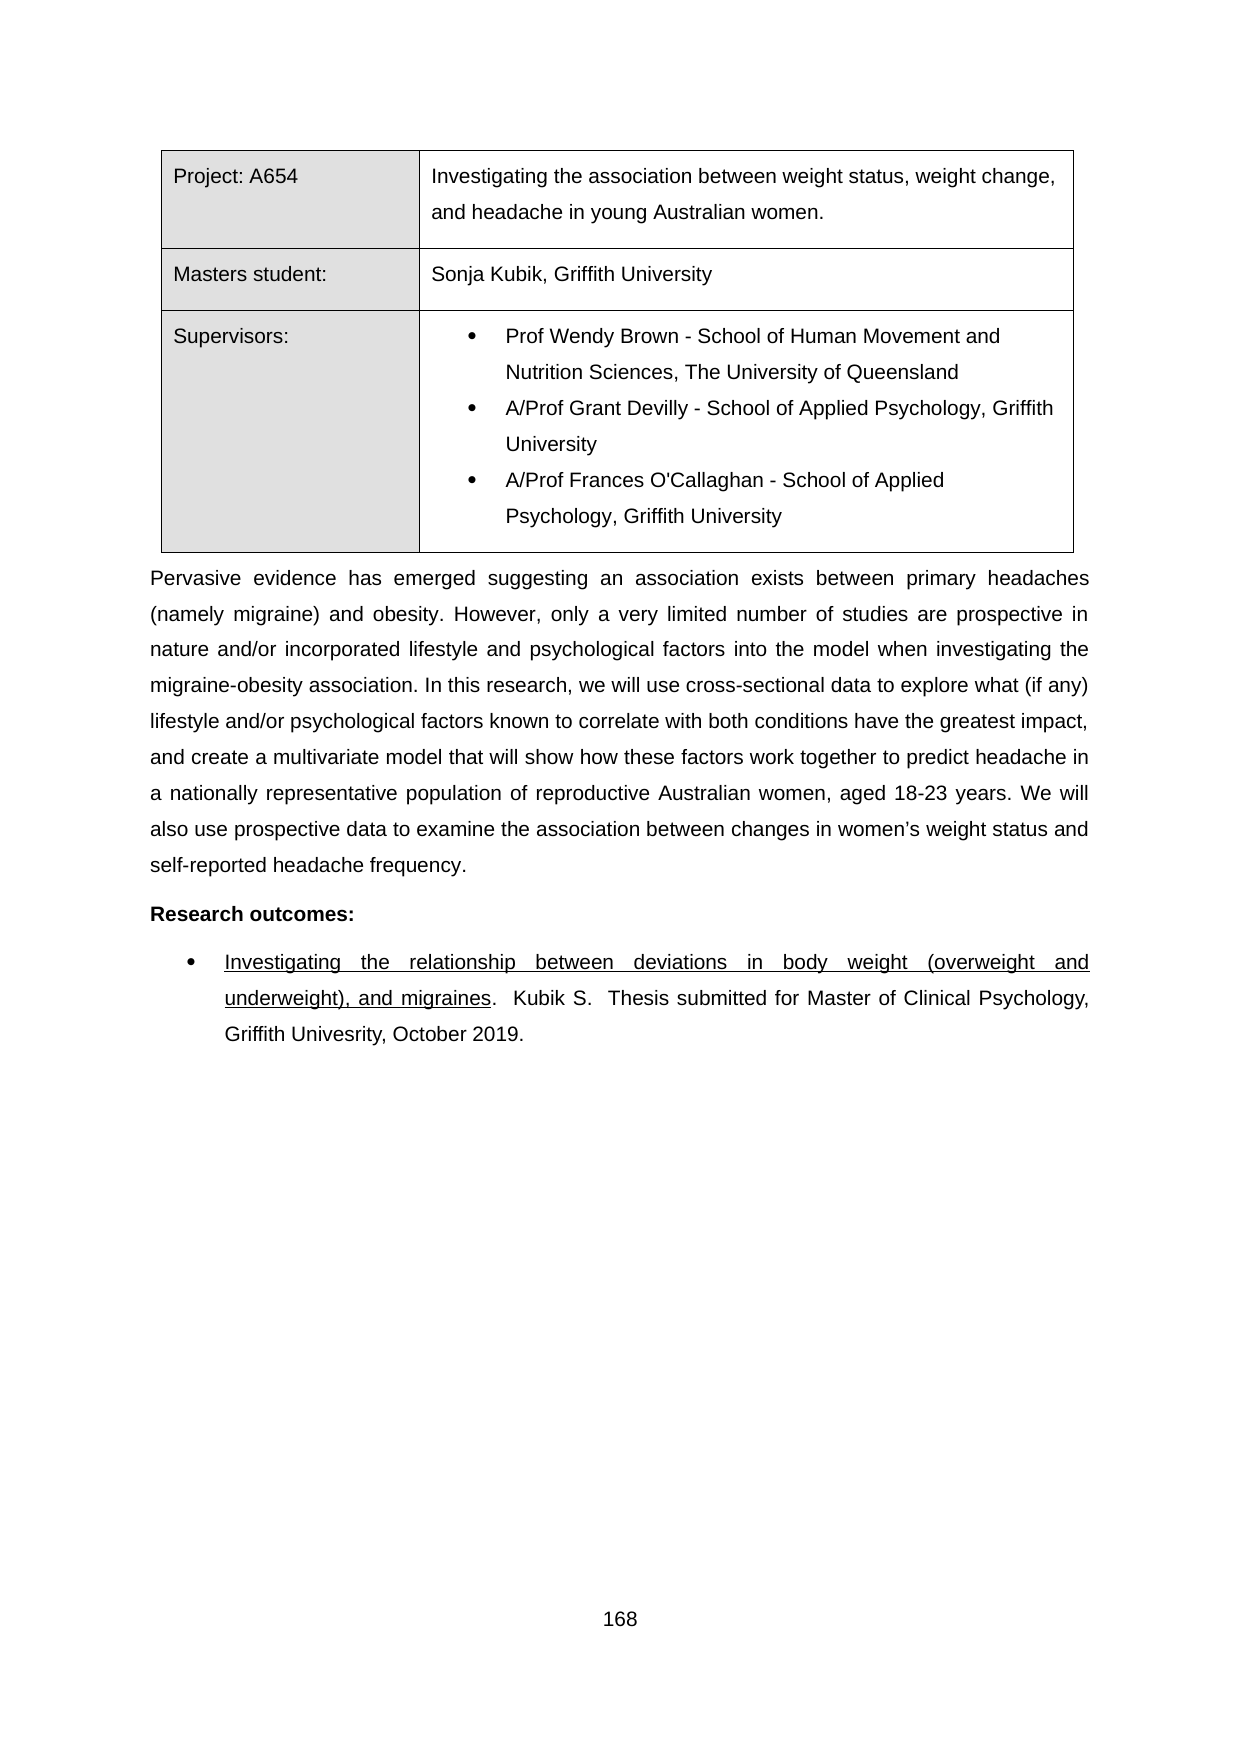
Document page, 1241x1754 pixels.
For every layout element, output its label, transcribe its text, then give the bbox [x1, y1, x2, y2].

table_header Investigating the association between weight status, weight change, and headache in young Australian women. [420, 151, 1073, 248]
table_cell Supervisors: [162, 311, 419, 552]
table_cell Prof Wendy Brown - School of Human Movement and Nutrition Sciences, The University of Queensland A/Prof Grant Devilly - School of Applied Psychology, Griffith University A/Prof Frances O'Callaghan - School of Applied Psychology, Griffith University [420, 311, 1073, 552]
table_header Project: A654 [162, 151, 419, 248]
text Pervasive evidence has emerged suggesting an association exists between primary headaches (namely migraine) and obesity. However, only a very limited number of studies are prospective in nature and/or incorporated lifestyle and psychological factors into the model when investigating the migraine-obesity association. In this research, we will use cross-sectional data to explore what (if any) lifestyle and/or psychological factors known to correlate with both conditions have the greatest impact, and create a multivariate model that will show how these factors work together to predict headache in a nationally representative population of reproductive Australian women, aged 18-23 years. We will also use prospective data to examine the association between changes in women’s weight status and self-reported headache frequency. [150, 565, 1090, 877]
table_cell Masters student: [162, 249, 419, 310]
table_cell Sonja Kubik, Griffith University [420, 249, 1073, 310]
text Research outcomes: [150, 901, 1090, 925]
list Investigating the relationship between deviations in body weight (overweight and underweight), and migraines. Kubik S. Thesis submitted for Master of Clinical Psychology, Griffith Univesrity, October 2019. [187, 950, 1090, 1046]
